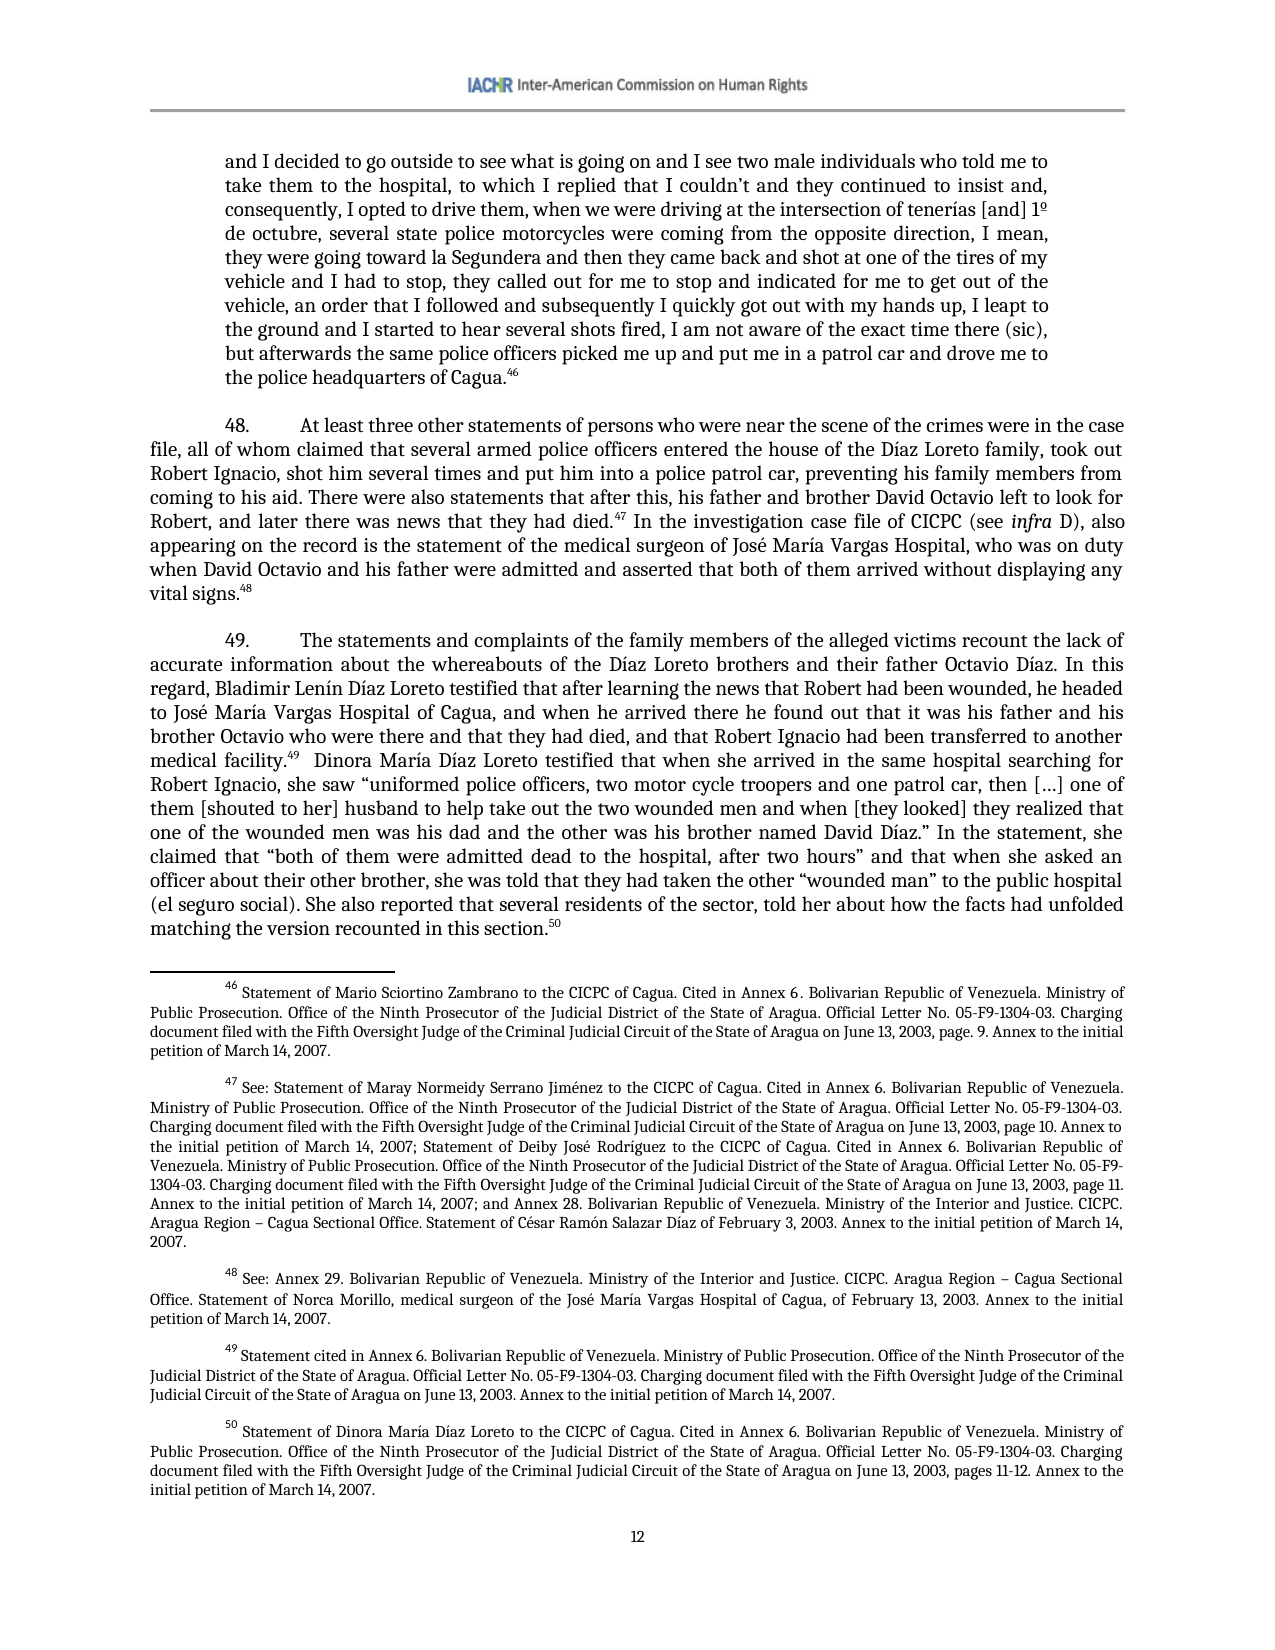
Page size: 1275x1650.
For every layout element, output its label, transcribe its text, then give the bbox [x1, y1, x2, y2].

picture [456, 75, 819, 95]
list The statements and complaints of the family members of the alleged victims recount the lack of accurate information about the whereabouts of the Díaz Loreto brothers and their father Octavio Díaz. In this regard, Bladimir Lenín Díaz Loreto testified that after learning the news that Robert had been wounded, he headed to José María Vargas Hospital of Cagua, and when he arrived there he found out that it was his father and his brother Octavio who were there and that they had died, and that Robert Ignacio had been transferred to another medical facility. Dinora María Díaz Loreto testified that when she arrived in the same hospital searching for Robert Ignacio, she saw “uniformed police officers, two motor cycle troopers and one patrol car, then […] one of them [shouted to her] husband to help take out the two wounded men and when [they looked] they realized that one of the wounded men was his dad and the other was his brother named David Díaz.” In the statement, she claimed that “both of them were admitted dead to the hospital, after two hours” and that when she asked an officer about their other brother, she was told that they had taken the other “wounded man” to the public hospital (el seguro social). She also reported that several residents of the sector, told her about how the facts had unfolded matching the version recounted in this section. [150, 629, 1125, 941]
text […] I was inside my residence located in [urbanización Rafael Urdaneta neighborhood, sector 01, 21st Street, house No. 04, la Segundera, Cagua, state of Aragua], when suddenly, I heard shots fired and I decided to go outside to see what is going on and I see two male individuals who told me to take them to the hospital, to which I replied that I couldn’t and they continued to insist and, consequently, I opted to drive them, when we were driving at the intersection of tenerías [and] 1º de octubre, several state police motorcycles were coming from the opposite direction, I mean, they were going toward la Segundera and then they came back and shot at one of the tires of my vehicle and I had to stop, they called out for me to stop and indicated for me to get out of the vehicle, an order that I followed and subsequently I quickly got out with my hands up, I leapt to the ground and I started to hear several shots fired, I am not aware of the exact time there (sic), but afterwards the same police officers picked me up and put me in a patrol car and drove me to the police headquarters of Cagua. [225, 150, 1050, 389]
list At least three other statements of persons who were near the scene of the crimes were in the case file, all of whom claimed that several armed police officers entered the house of the Díaz Loreto family, took out Robert Ignacio, shot him several times and put him into a police patrol car, preventing his family members from coming to his aid. There were also statements that after this, his father and brother David Octavio left to look for Robert, and later there was news that they had died. In the investigation case file of CICPC (see infra D), also appearing on the record is the statement of the medical surgeon of José María Vargas Hospital, who was on duty when David Octavio and his father were admitted and asserted that both of them arrived without displaying any vital signs. [150, 413, 1125, 605]
